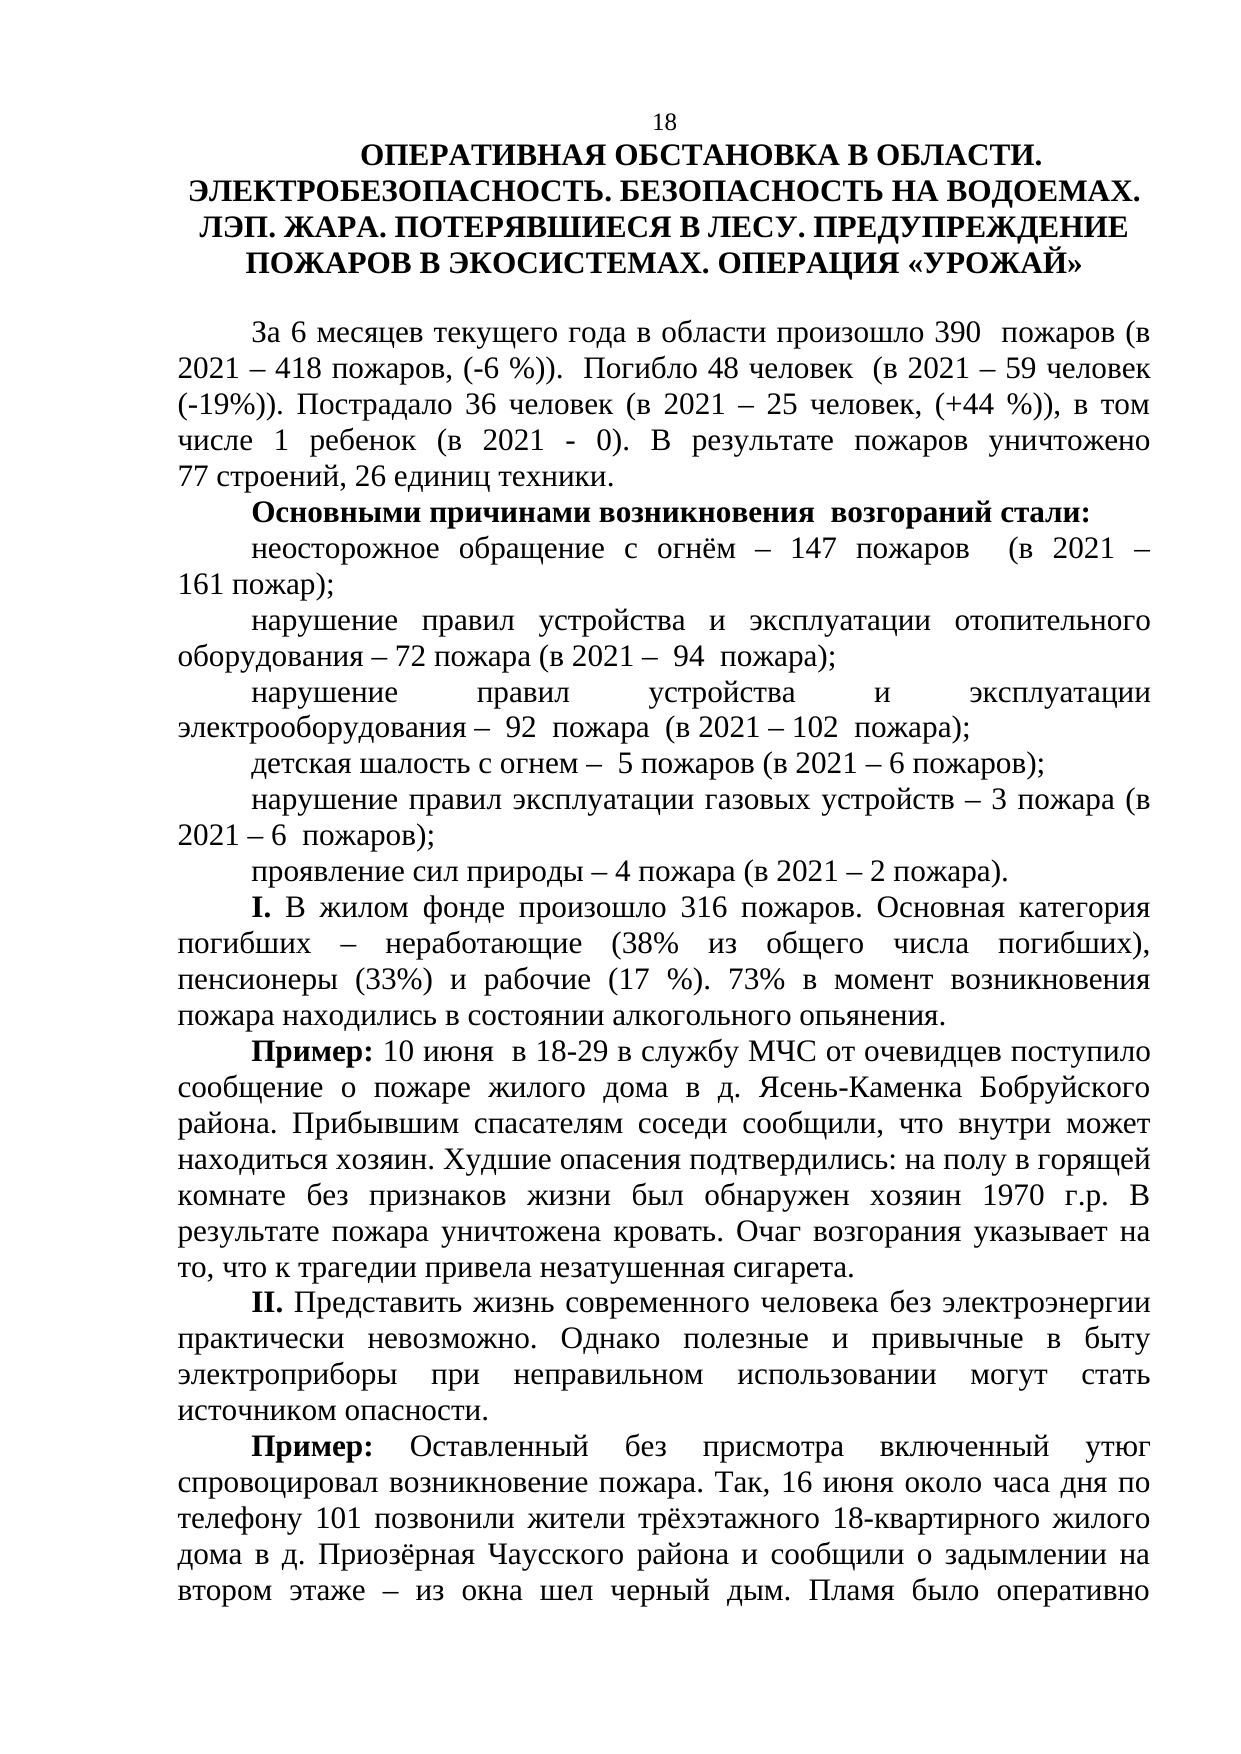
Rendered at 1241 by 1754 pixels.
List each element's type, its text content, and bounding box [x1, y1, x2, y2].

text нарушение правил устройства и эксплуатации электрооборудования – 92 пожара (в 2021 – 102 пожара); [177, 673, 1152, 745]
text I. В жилом фонде произошло 316 пожаров. Основная категория погибших – неработающие (38% из общего числа погибших), пенсионеры (33%) и рабочие (17 %). 73% в момент возникновения пожара находились в состоянии алкогольного опьянения. [177, 888, 1152, 1032]
text Пример: 10 июня в 18-29 в службу МЧС от очевидцев поступило сообщение о пожаре жилого дома в д. Ясень-Каменка Бобруйского района. Прибывшим спасателям соседи сообщили, что внутри может находиться хозяин. Худшие опасения подтвердились: на полу в горящей комнате без признаков жизни был обнаружен хозяин 1970 г.р. В результате пожара уничтожена кровать. Очаг возгорания указывает на то, что к трагедии привела незатушенная сигарета. [177, 1032, 1152, 1284]
text За 6 месяцев текущего года в области произошло 390 пожаров (в 2021 – 418 пожаров, (-6 %)). Погибло 48 человек (в 2021 – 59 человек (-19%)). Пострадало 36 человек (в 2021 – 25 человек, (+44 %)), в том числе 1 ребенок (в 2021 - 0). В результате пожаров уничтожено 77 строений, 26 единиц техники. [177, 313, 1152, 493]
text неосторожное обращение с огнём – 147 пожаров (в 2021 – 161 пожар); [177, 529, 1152, 601]
text ОПЕРАТИВНАЯ ОБСТАНОВКА В ОБЛАСТИ. ЭЛЕКТРОБЕЗОПАСНОСТЬ. БЕЗОПАСНОСТЬ НА ВОДОЕМАХ. ЛЭП. ЖАРА. ПОТЕРЯВШИЕСЯ В ЛЕСУ. ПРЕДУПРЕЖДЕНИЕ ПОЖАРОВ В ЭКОСИСТЕМАХ. ОПЕРАЦИЯ «УРОЖАЙ» [177, 136, 1152, 280]
text нарушение правил устройства и эксплуатации отопительного оборудования – 72 пожара (в 2021 – 94 пожара); [177, 601, 1152, 673]
text детская шалость с огнем – 5 пожаров (в 2021 – 6 пожаров); [177, 745, 1152, 781]
text нарушение правил эксплуатации газовых устройств – 3 пожара (в 2021 – 6 пожаров); [177, 781, 1152, 852]
text Основными причинами возникновения возгораний стали: [177, 493, 1152, 529]
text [177, 1427, 1152, 1607]
text проявление сил природы – 4 пожара (в 2021 – 2 пожара). [177, 852, 1152, 888]
text II. Представить жизнь современного человека без электроэнергии практически невозможно. Однако полезные и привычные в быту электроприборы при неправильном использовании могут стать источником опасности. [177, 1284, 1152, 1427]
